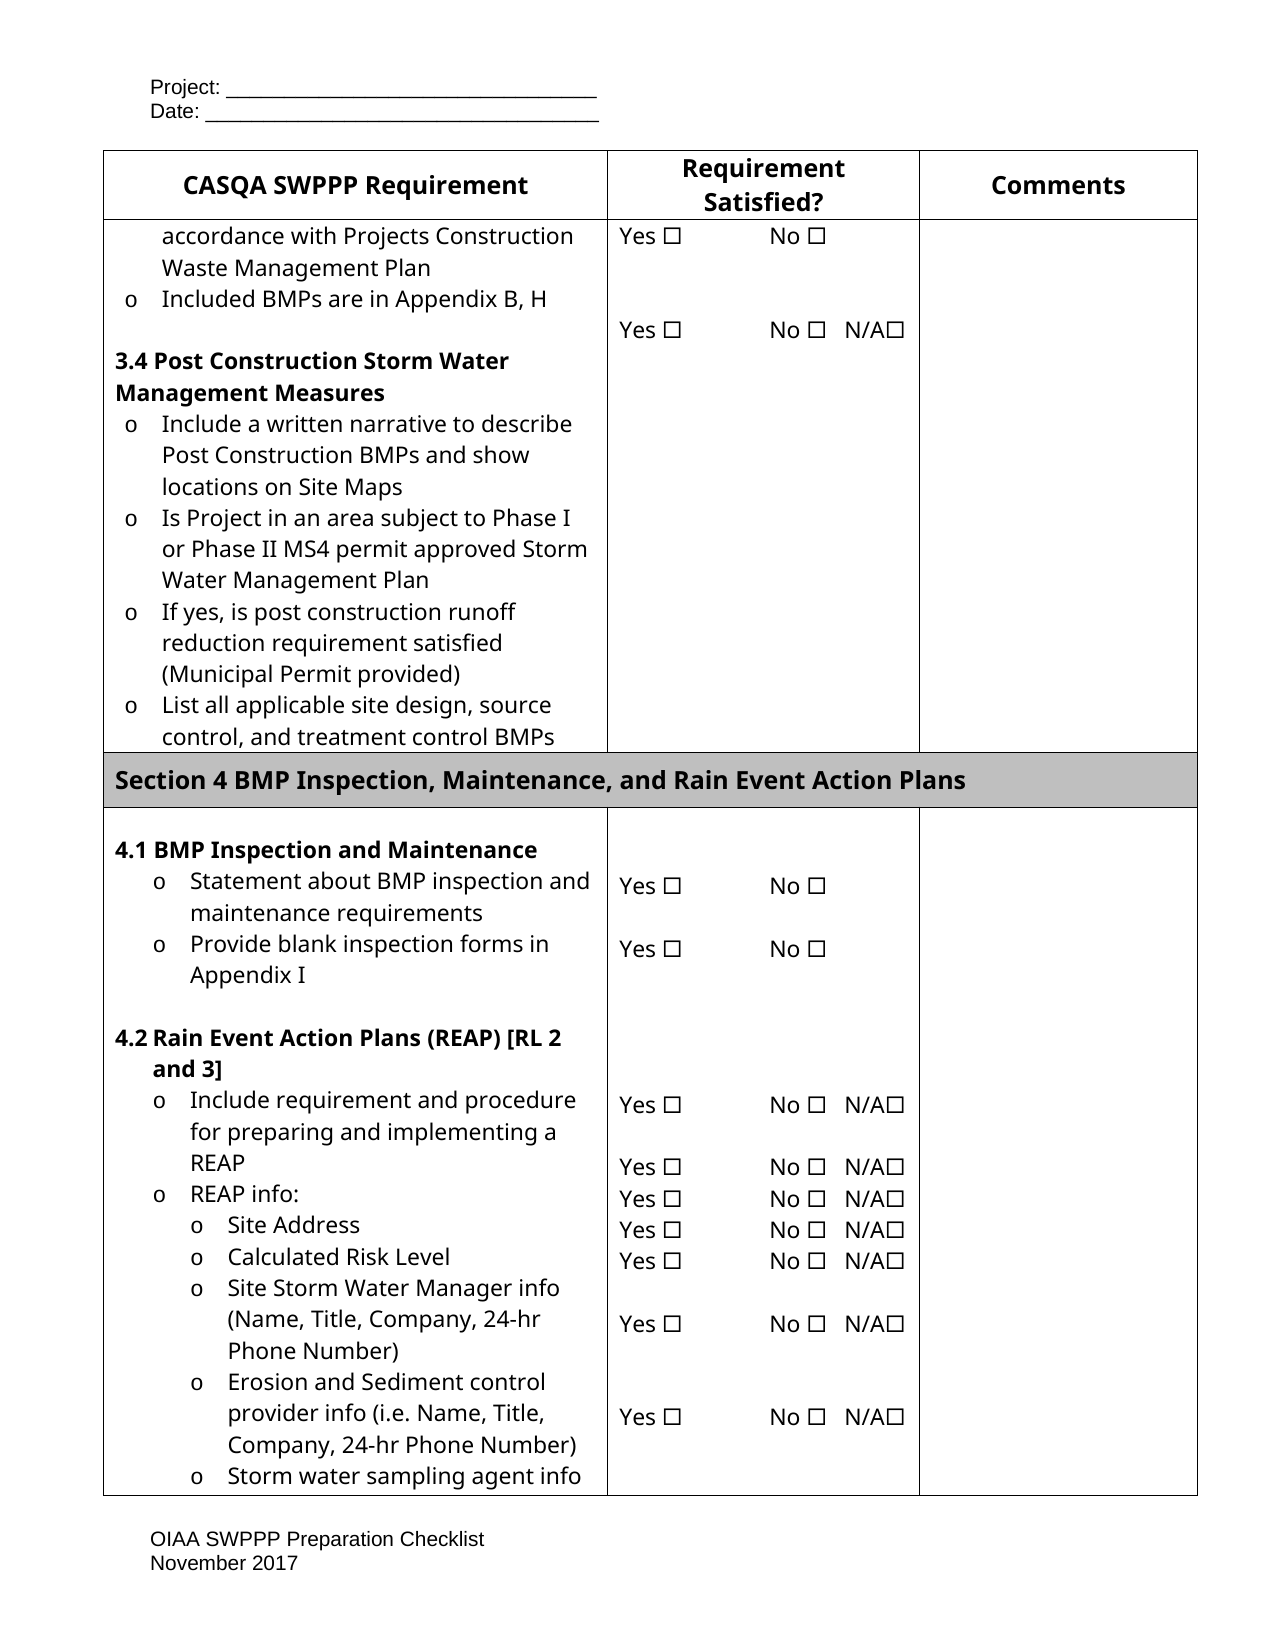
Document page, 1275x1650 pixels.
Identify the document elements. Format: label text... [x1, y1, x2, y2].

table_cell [608, 808, 919, 1495]
table_cell [920, 220, 1197, 752]
table_header Comments [920, 151, 1197, 219]
table_cell [920, 808, 1197, 1495]
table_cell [104, 808, 607, 1495]
table_header CASQA SWPPP Requirement [104, 151, 607, 219]
table_cell Section 4 BMP Inspection, Maintenance, and Rain Event Action Plans [104, 753, 1197, 807]
table_header Requirement Satisfied? [608, 151, 919, 219]
